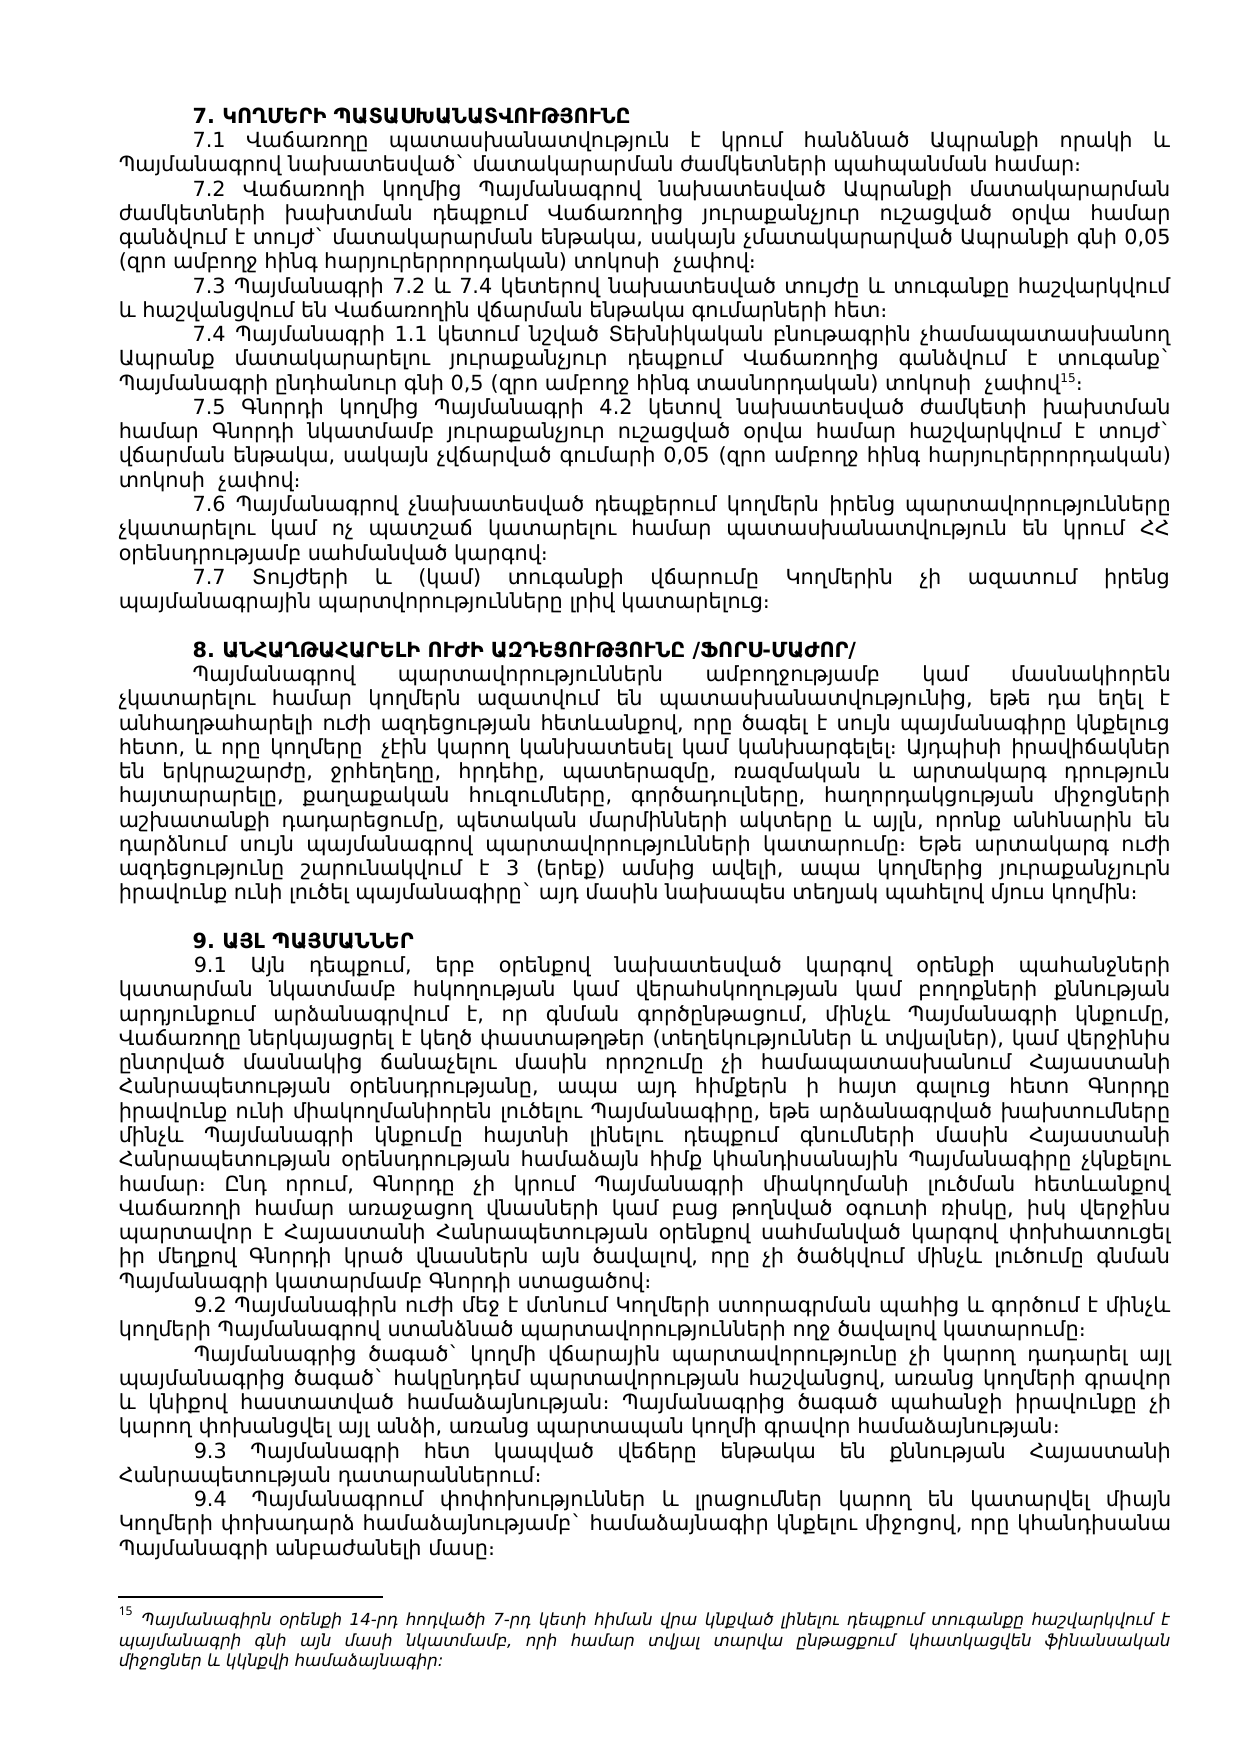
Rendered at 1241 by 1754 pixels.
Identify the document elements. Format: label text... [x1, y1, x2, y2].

text 7.4 Պայմանագրի 1.1 կետում նշված Տեխնիկական բնութագրին չհամապատասխանող Ապրանք մատակարարելու յուրաքանչյուր դեպքում Վաճառողից գանձվում է տուգանք` Պայմանագրի ընդհանուր գնի 0,5 (զրո ամբողջ հինգ տասնորդական) տոկոսի չափով։ [118, 322, 1171, 395]
text 7.2 Վաճառողի կողմից Պայմանագրով նախատեսված Ապրանքի մատակարարման ժամկետների խախտման դեպքում Վաճառողից յուրաքանչյուր ուշացված օրվա համար գանձվում է տույժ` մատակարարման ենթակա, սակայն չմատակարարված Ապրանքի գնի 0,05 (զրո ամբողջ հինգ հարյուրերրորդական) տոկոսի չափով։ [118, 177, 1171, 274]
text Պայմանագրով պարտավորություններն ամբողջությամբ կամ մասնակիորեն չկատարելու համար կողմերն ազատվում են պատասխանատվությունից, եթե դա եղել է անհաղթահարելի ուժի ազդեցության հետևանքով, որը ծագել է սույն պայմանագիրը կնքելուց հետո, և որը կողմերը չէին կարող կանխատեսել կամ կանխարգելել։ Այդպիսի իրավիճակներ են երկրաշարժը, ջրհեղեղը, հրդեհը, պատերազմը, ռազմական և արտակարգ դրություն հայտարարելը, քաղաքական հուզումները, գործադուլները, հաղորդակցության միջոցների աշխատանքի դադարեցումը, պետական մարմինների ակտերը և այլն, որոնք անհնարին են դարձնում սույն պայմանագրով պարտավորությունների կատարումը։ Եթե արտակարգ ուժի ազդեցությունը շարունակվում է 3 (երեք) ամսից ավելի, ապա կողմերից յուրաքանչյուրն իրավունք ունի լուծել պայմանագիրը` այդ մասին նախապես տեղյակ պահելով մյուս կողմին։ [118, 662, 1171, 905]
text 8. ԱՆՀԱՂԹԱՀԱՐԵԼԻ ՈՒԺԻ ԱԶԴԵՑՈՒԹՅՈՒՆԸ /ՖՈՐՍ-ՄԱԺՈՐ/ [118, 638, 1171, 662]
text 9.3 Պայմանագրի հետ կապված վեճերը ենթակա են քննության Հայաստանի Հանրապետության դատարաններում։ [118, 1439, 1171, 1487]
text 7.3 Պայմանագրի 7.2 և 7.4 կետերով նախատեսված տույժը և տուգանքը հաշվարկվում և հաշվանցվում են Վաճառողին վճարման ենթակա գումարների հետ։ [118, 274, 1171, 322]
text Պայմանագրից ծագած` կողմի վճարային պարտավորությունը չի կարող դադարել այլ պայմանագրից ծագած` հակընդդեմ պարտավորության հաշվանցով, առանց կողմերի գրավոր և կնիքով հաստատված համաձայնության։ Պայմանագրից ծագած պահանջի իրավունքը չի կարող փոխանցվել այլ անձի, առանց պարտապան կողմի գրավոր համաձայնության։ [118, 1342, 1171, 1439]
text 9. ԱՅԼ ՊԱՅՄԱՆՆԵՐ [118, 929, 1171, 953]
text 7.5 Գնորդի կողմից Պայմանագրի 4.2 կետով նախատեսված ժամկետի խախտման համար Գնորդի նկատմամբ յուրաքանչյուր ուշացված օրվա համար հաշվարկվում է տույժ` վճարման ենթակա, սակայն չվճարված գումարի 0,05 (զրո ամբողջ հինգ հարյուրերրորդական) տոկոսի չափով։ [118, 395, 1171, 492]
text 7.6 Պայմանագրով չնախատեսված դեպքերում կողմերն իրենց պարտավորությունները չկատարելու կամ ոչ պատշաճ կատարելու համար պատասխանատվություն են կրում ՀՀ օրենսդրությամբ սահմանված կարգով։ [118, 492, 1171, 565]
text 7.1 Վաճառողը պատասխանատվություն է կրում հանձնած Ապրանքի որակի և Պայմանագրով նախատեսված` մատակարարման ժամկետների պահպանման համար։ [118, 128, 1171, 177]
text 9.4 Պայմանագրում փոփոխություններ և լրացումներ կարող են կատարվել միայն Կողմերի փոխադարձ համաձայնությամբ` համաձայնագիր կնքելու միջոցով, որը կհանդիսանա Պայմանագրի անբաժանելի մասը։ [118, 1487, 1171, 1560]
text 9.1 Այն դեպքում, երբ օրենքով նախատեսված կարգով օրենքի պահանջների կատարման նկատմամբ հսկողության կամ վերահսկողության կամ բողոքների քննության արդյունքում արձանագրվում է, որ գնման գործընթացում, մինչև Պայմանագրի կնքումը, Վաճառողը ներկայացրել է կեղծ փաստաթղթեր (տեղեկություններ և տվյալներ), կամ վերջինիս ընտրված մասնակից ճանաչելու մասին որոշումը չի համապատասխանում Հայաստանի Հանրապետության օրենսդրությանը, ապա այդ հիմքերն ի հայտ գալուց հետո Գնորդը իրավունք ունի միակողմանիորեն լուծելու Պայմանագիրը, եթե արձանագրված խախտումները մինչև Պայմանագրի կնքումը հայտնի լինելու դեպքում գնումների մասին Հայաստանի Հանրապետության օրենսդրության համաձայն հիմք կհանդիսանային Պայմանագիրը չկնքելու համար։ Ընդ որում, Գնորդը չի կրում Պայմանագրի միակողմանի լուծման հետևանքով Վաճառողի համար առաջացող վնասների կամ բաց թողնված օգուտի ռիսկը, իսկ վերջինս պարտավոր է Հայաստանի Հանրապետության օրենքով սահմանված կարգով փոխհատուցել իր մեղքով Գնորդի կրած վնասներն այն ծավալով, որը չի ծածկվում մինչև լուծումը գնման Պայմանագրի կատարմամբ Գնորդի ստացածով։ [118, 953, 1171, 1293]
text 9.2 Պայմանագիրն ուժի մեջ է մտնում Կողմերի ստորագրման պահից և գործում է մինչև կողմերի Պայմանագրով ստանձնած պարտավորությունների ողջ ծավալով կատարումը։ [118, 1293, 1171, 1342]
text 7.7 Տույժերի և (կամ) տուգանքի վճարումը Կողմերին չի ազատում իրենց պայմանագրային պարտվորությունները լրիվ կատարելուց։ [118, 565, 1171, 613]
text 7. ԿՈՂՄԵՐԻ ՊԱՏԱՍԽԱՆԱՏՎՈՒԹՅՈՒՆԸ [118, 104, 1171, 128]
